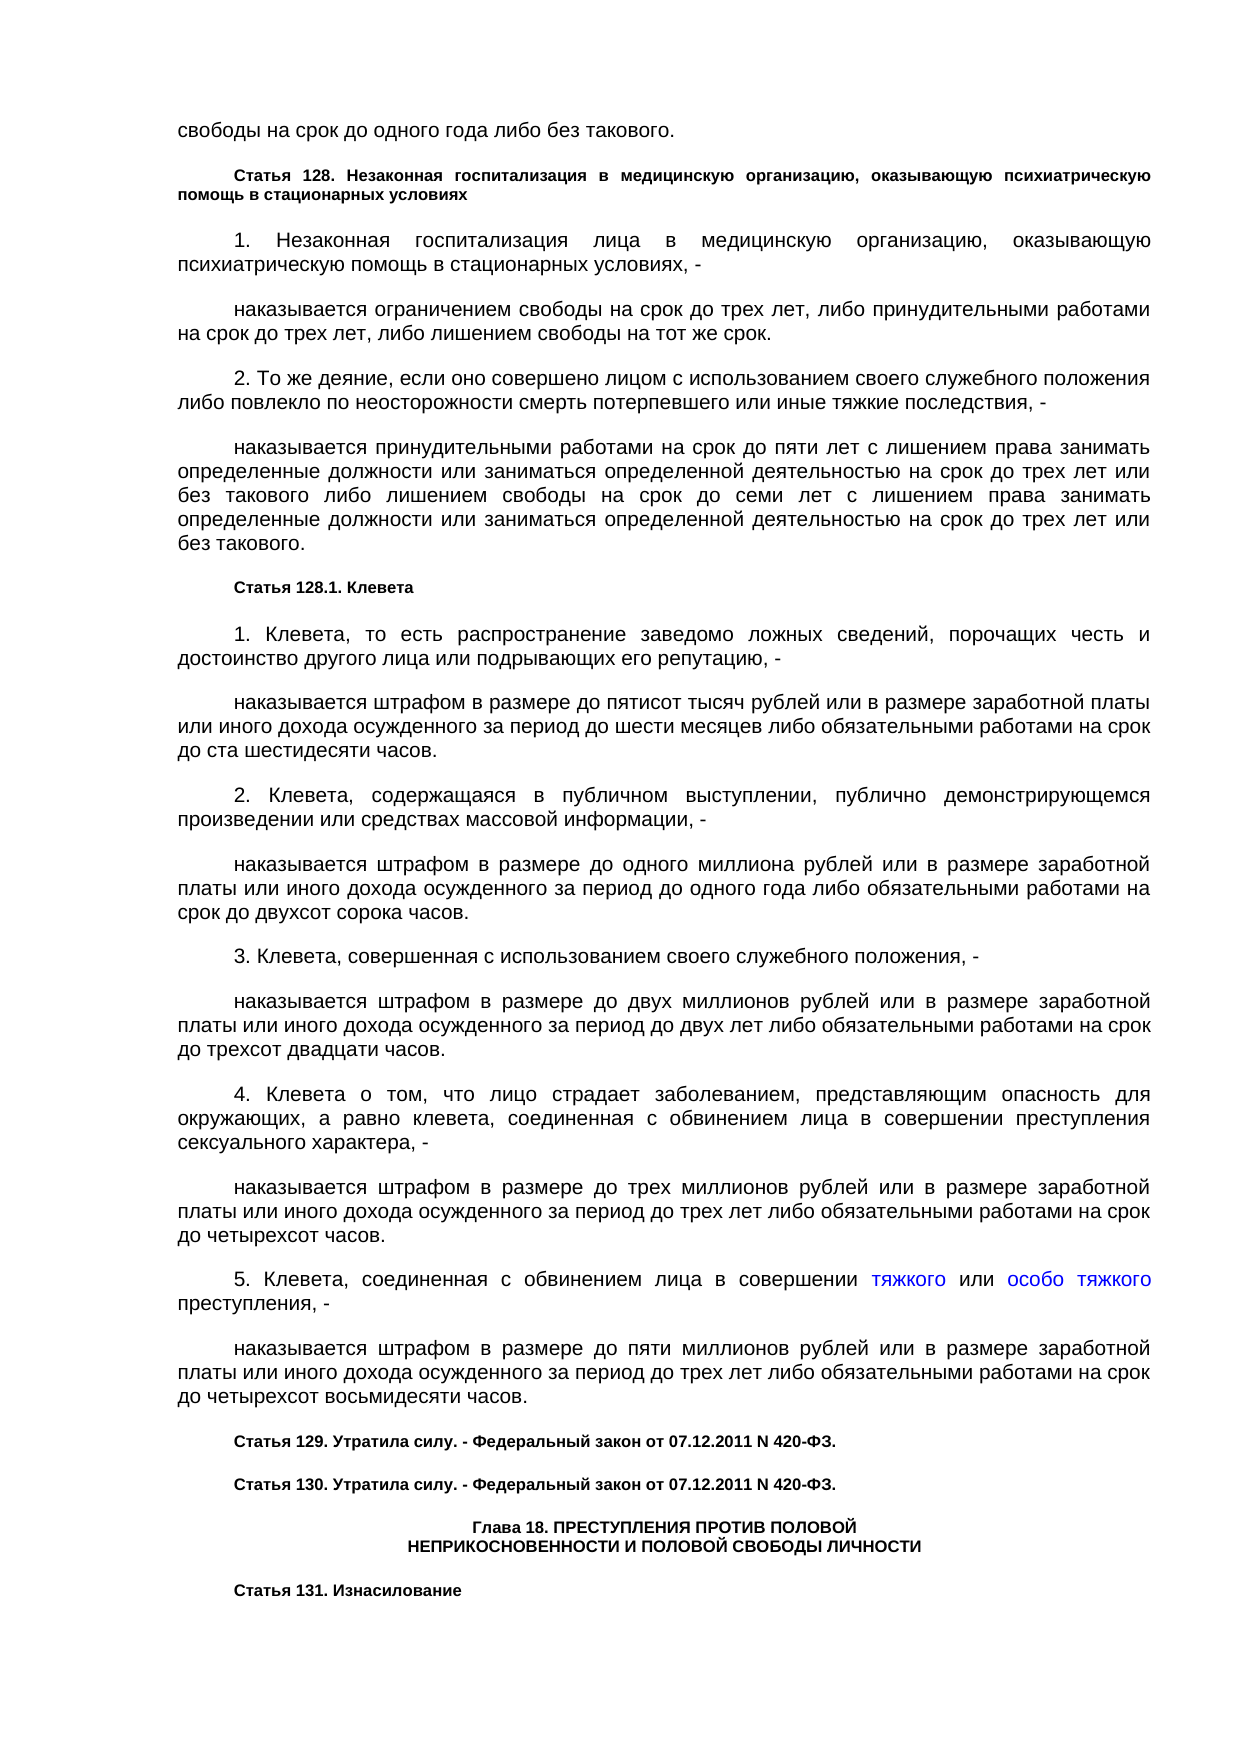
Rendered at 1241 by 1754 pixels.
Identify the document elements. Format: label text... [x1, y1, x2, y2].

text 2. То же деяние, если оно совершено лицом с использованием своего служебного положения либо повлекло по неосторожности смерть потерпевшего или иные тяжкие последствия, - [177, 366, 1152, 414]
text 1. Незаконная госпитализация лица в медицинскую организацию, оказывающую психиатрическую помощь в стационарных условиях, - [177, 228, 1152, 276]
text наказывается штрафом в размере до двух миллионов рублей или в размере заработной платы или иного дохода осужденного за период до двух лет либо обязательными работами на срок до трехсот двадцати часов. [177, 989, 1152, 1061]
title Статья 130. Утратила силу. - Федеральный закон от 07.12.2011 N 420-ФЗ. [177, 1475, 1152, 1494]
text 4. Клевета о том, что лицо страдает заболеванием, представляющим опасность для окружающих, а равно клевета, соединенная с обвинением лица в совершении преступления сексуального характера, - [177, 1082, 1152, 1154]
text наказывается штрафом в размере до пяти миллионов рублей или в размере заработной платы или иного дохода осужденного за период до трех лет либо обязательными работами на срок до четырехсот восьмидесяти часов. [177, 1336, 1152, 1408]
text 1. Клевета, то есть распространение заведомо ложных сведений, порочащих честь и достоинство другого лица или подрывающих его репутацию, - [177, 621, 1152, 669]
title Глава 18. ПРЕСТУПЛЕНИЯ ПРОТИВ ПОЛОВОЙ [177, 1518, 1152, 1537]
text наказывается ограничением свободы на срок до трех лет, либо принудительными работами на срок до трех лет, либо лишением свободы на тот же срок. [177, 297, 1152, 345]
title Статья 128. Незаконная госпитализация в медицинскую организацию, оказывающую психиатрическую помощь в стационарных условиях [177, 166, 1152, 204]
title Статья 129. Утратила силу. - Федеральный закон от 07.12.2011 N 420-ФЗ. [177, 1432, 1152, 1451]
text 5. Клевета, соединенная с обвинением лица в совершении тяжкого или особо тяжкого преступления, - [177, 1267, 1152, 1315]
text наказывается штрафом в размере до пятисот тысяч рублей или в размере заработной платы или иного дохода осужденного за период до шести месяцев либо обязательными работами на срок до ста шестидесяти часов. [177, 690, 1152, 762]
text наказывается штрафом в размере до трех миллионов рублей или в размере заработной платы или иного дохода осужденного за период до трех лет либо обязательными работами на срок до четырехсот часов. [177, 1174, 1152, 1246]
text наказывается штрафом в размере до одного миллиона рублей или в размере заработной платы или иного дохода осужденного за период до одного года либо обязательными работами на срок до двухсот сорока часов. [177, 852, 1152, 923]
text 3. Клевета, совершенная с использованием своего служебного положения, - [177, 944, 1152, 968]
title Статья 128.1. Клевета [177, 578, 1152, 597]
title НЕПРИКОСНОВЕННОСТИ И ПОЛОВОЙ СВОБОДЫ ЛИЧНОСТИ [177, 1537, 1152, 1556]
text 2. Клевета, содержащаяся в публичном выступлении, публично демонстрирующемся произведении или средствах массовой информации, - [177, 783, 1152, 831]
text наказывается принудительными работами на срок до пяти лет с лишением права занимать определенные должности или заниматься определенной деятельностью на срок до трех лет или без такового либо лишением свободы на срок до семи лет с лишением права занимать определенные должности или заниматься определенной деятельностью на срок до трех лет или без такового. [177, 434, 1152, 554]
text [177, 118, 1152, 142]
title Статья 131. Изнасилование [177, 1580, 1152, 1599]
